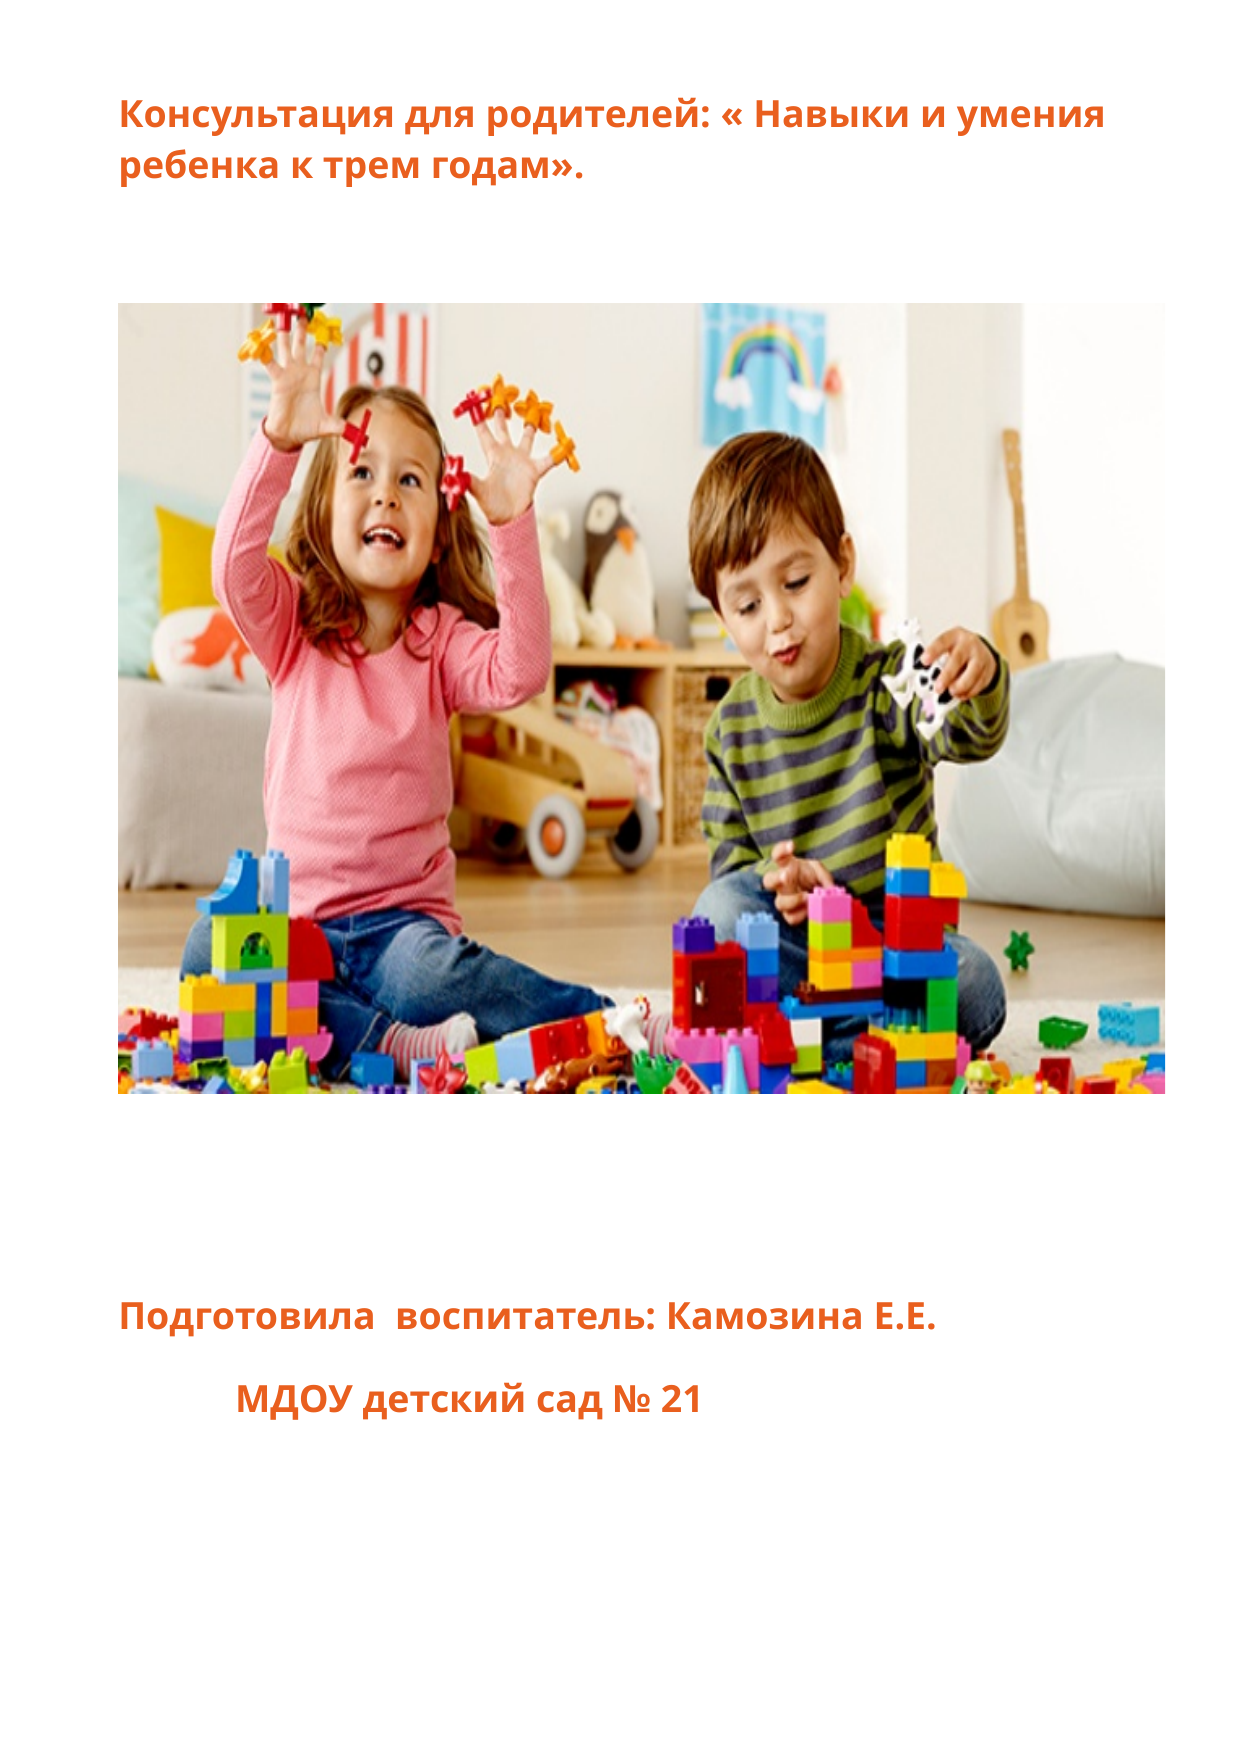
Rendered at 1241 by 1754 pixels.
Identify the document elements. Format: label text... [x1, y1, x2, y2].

picture [118, 303, 1166, 1094]
text Подготовила воспитатель: Камозина Е.Е. [118, 1289, 1181, 1341]
text МДОУ детский сад № 21 [118, 1372, 1181, 1423]
text Консультация для родителей: « Навыки и умения ребенка к трем годам». [118, 87, 1181, 189]
